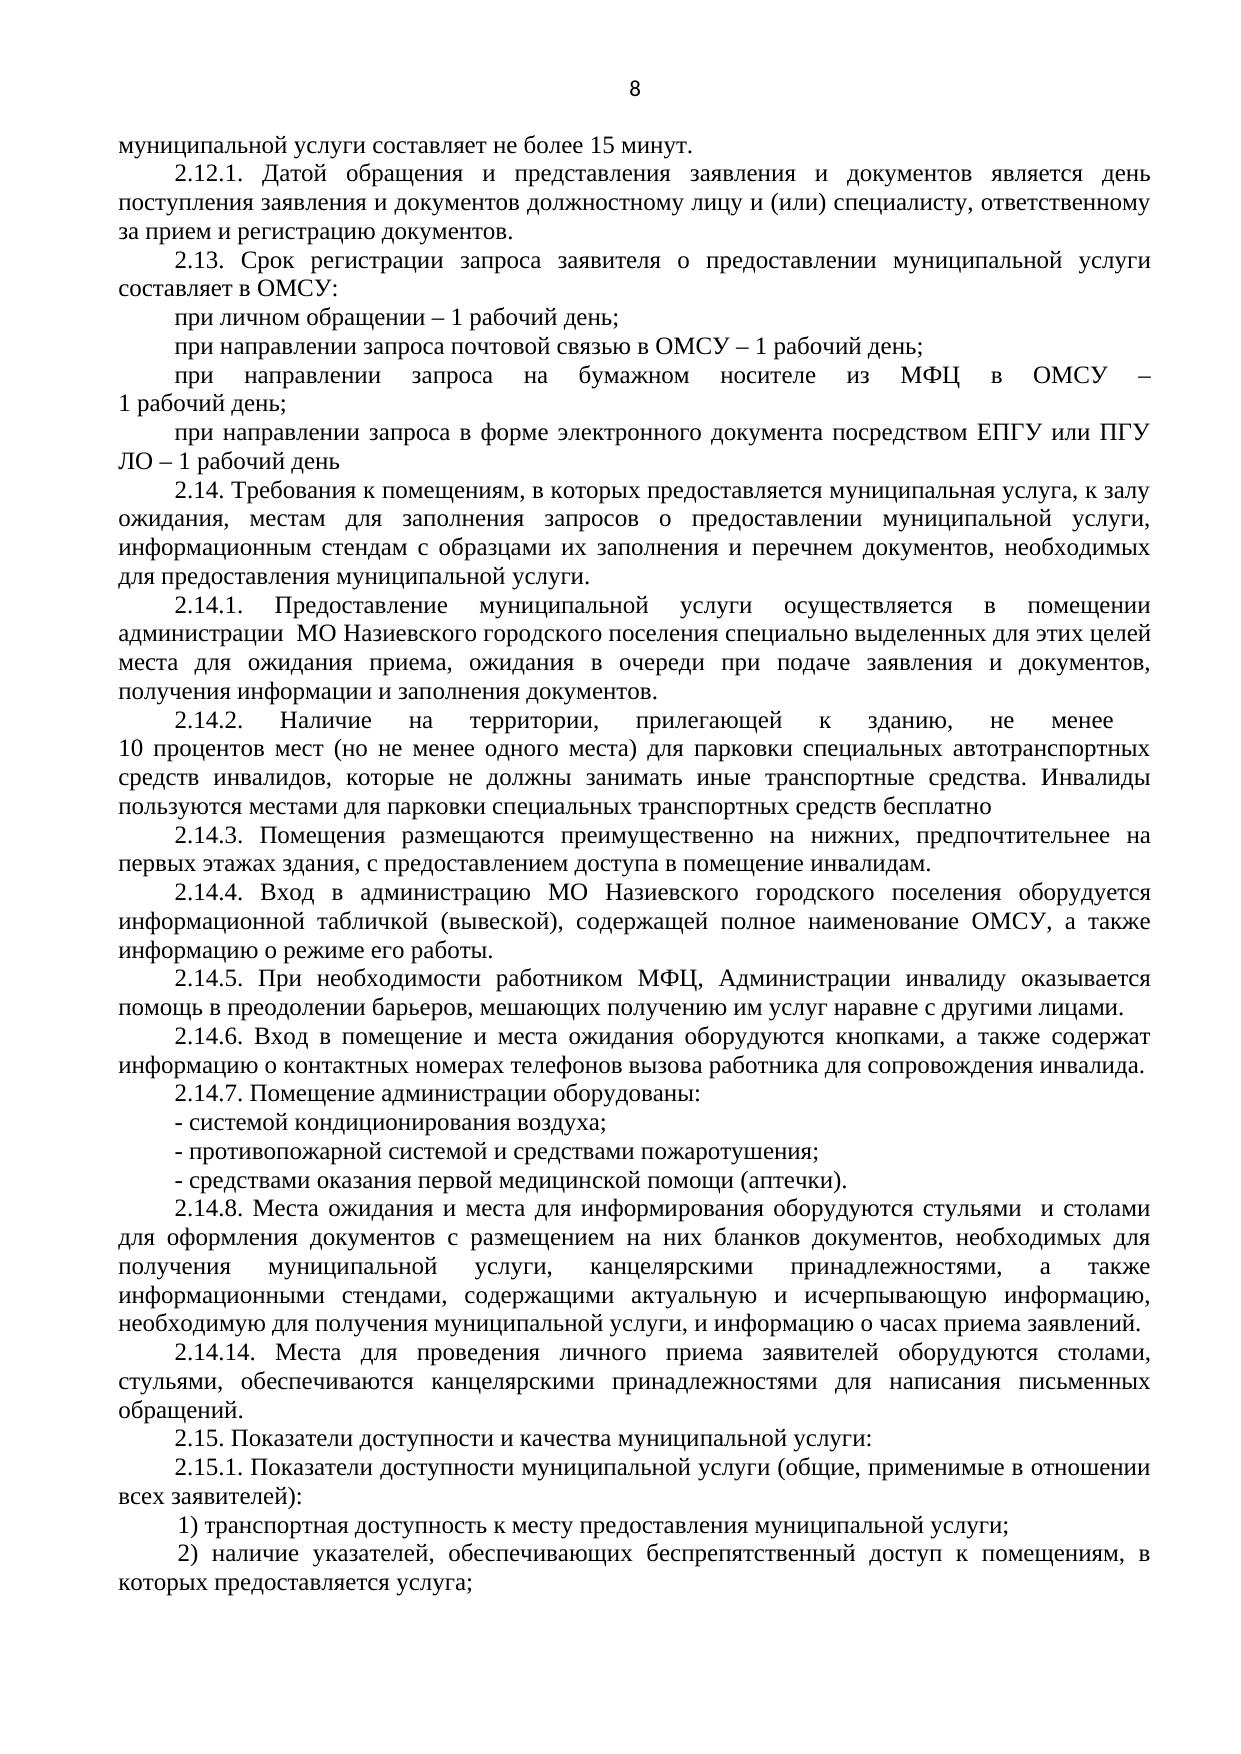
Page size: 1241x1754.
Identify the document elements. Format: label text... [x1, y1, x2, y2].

text 2.12.1. Датой обращения и представления заявления и документов является день поступления заявления и документов должностному лицу и (или) специалисту, ответственному за прием и регистрацию документов. [118, 158, 1152, 245]
text при направлении запроса почтовой связью в ОМСУ – 1 рабочий день; [118, 331, 1152, 360]
text 2.14.4. Вход в администрацию МО Назиевского городского поселения оборудуется информационной табличкой (вывеской), содержащей полное наименование ОМСУ, а также информацию о режиме его работы. [118, 877, 1152, 963]
text - противопожарной системой и средствами пожаротушения; [118, 1136, 1152, 1165]
text 2.14.8. Места ожидания и места для информирования оборудуются стульями и столами для оформления документов с размещением на них бланков документов, необходимых для получения муниципальной услуги, канцелярскими принадлежностями, а также информационными стендами, содержащими актуальную и исчерпывающую информацию, необходимую для получения муниципальной услуги, и информацию о часах приема заявлений. [118, 1193, 1152, 1337]
text 2.14.1. Предоставление муниципальной услуги осуществляется в помещении администрации МО Назиевского городского поселения специально выделенных для этих целей места для ожидания приема, ожидания в очереди при подаче заявления и документов, получения информации и заполнения документов. [118, 590, 1152, 705]
text 2) наличие указателей, обеспечивающих беспрепятственный доступ к помещениям, в которых предоставляется услуга; [118, 1538, 1152, 1596]
text при направлении запроса на бумажном носителе из МФЦ в ОМСУ – 1 рабочий день; [118, 360, 1152, 417]
text 2.13. Срок регистрации запроса заявителя о предоставлении муниципальной услуги составляет в ОМСУ: [118, 245, 1152, 302]
text 2.15.1. Показатели доступности муниципальной услуги (общие, применимые в отношении всех заявителей): [118, 1452, 1152, 1510]
text при направлении запроса в форме электронного документа посредством ЕПГУ или ПГУ ЛО – 1 рабочий день [118, 417, 1152, 475]
text 1) транспортная доступность к месту предоставления муниципальной услуги; [118, 1510, 1152, 1538]
text при личном обращении – 1 рабочий день; [118, 302, 1152, 331]
text 2.14. Требования к помещениям, в которых предоставляется муниципальная услуга, к залу ожидания, местам для заполнения запросов о предоставлении муниципальной услуги, информационным стендам с образцами их заполнения и перечнем документов, необходимых для предоставления муниципальной услуги. [118, 475, 1152, 590]
text 2.14.7. Помещение администрации оборудованы: [118, 1078, 1152, 1107]
text 2.14.14. Места для проведения личного приема заявителей оборудуются столами, стульями, обеспечиваются канцелярскими принадлежностями для написания письменных обращений. [118, 1337, 1152, 1423]
text 2.14.3. Помещения размещаются преимущественно на нижних, предпочтительнее на первых этажах здания, с предоставлением доступа в помещение инвалидам. [118, 820, 1152, 877]
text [118, 130, 1152, 158]
text - системой кондиционирования воздуха; [118, 1107, 1152, 1136]
text 2.14.5. При необходимости работником МФЦ, Администрации инвалиду оказывается помощь в преодолении барьеров, мешающих получению им услуг наравне с другими лицами. [118, 963, 1152, 1021]
text - средствами оказания первой медицинской помощи (аптечки). [118, 1165, 1152, 1193]
text 2.14.2. Наличие на территории, прилегающей к зданию, не менее 10 процентов мест (но не менее одного места) для парковки специальных автотранспортных средств инвалидов, которые не должны занимать иные транспортные средства. Инвалиды пользуются местами для парковки специальных транспортных средств бесплатно [118, 705, 1152, 820]
text 2.14.6. Вход в помещение и места ожидания оборудуются кнопками, а также содержат информацию о контактных номерах телефонов вызова работника для сопровождения инвалида. [118, 1021, 1152, 1078]
text 2.15. Показатели доступности и качества муниципальной услуги: [118, 1423, 1152, 1452]
